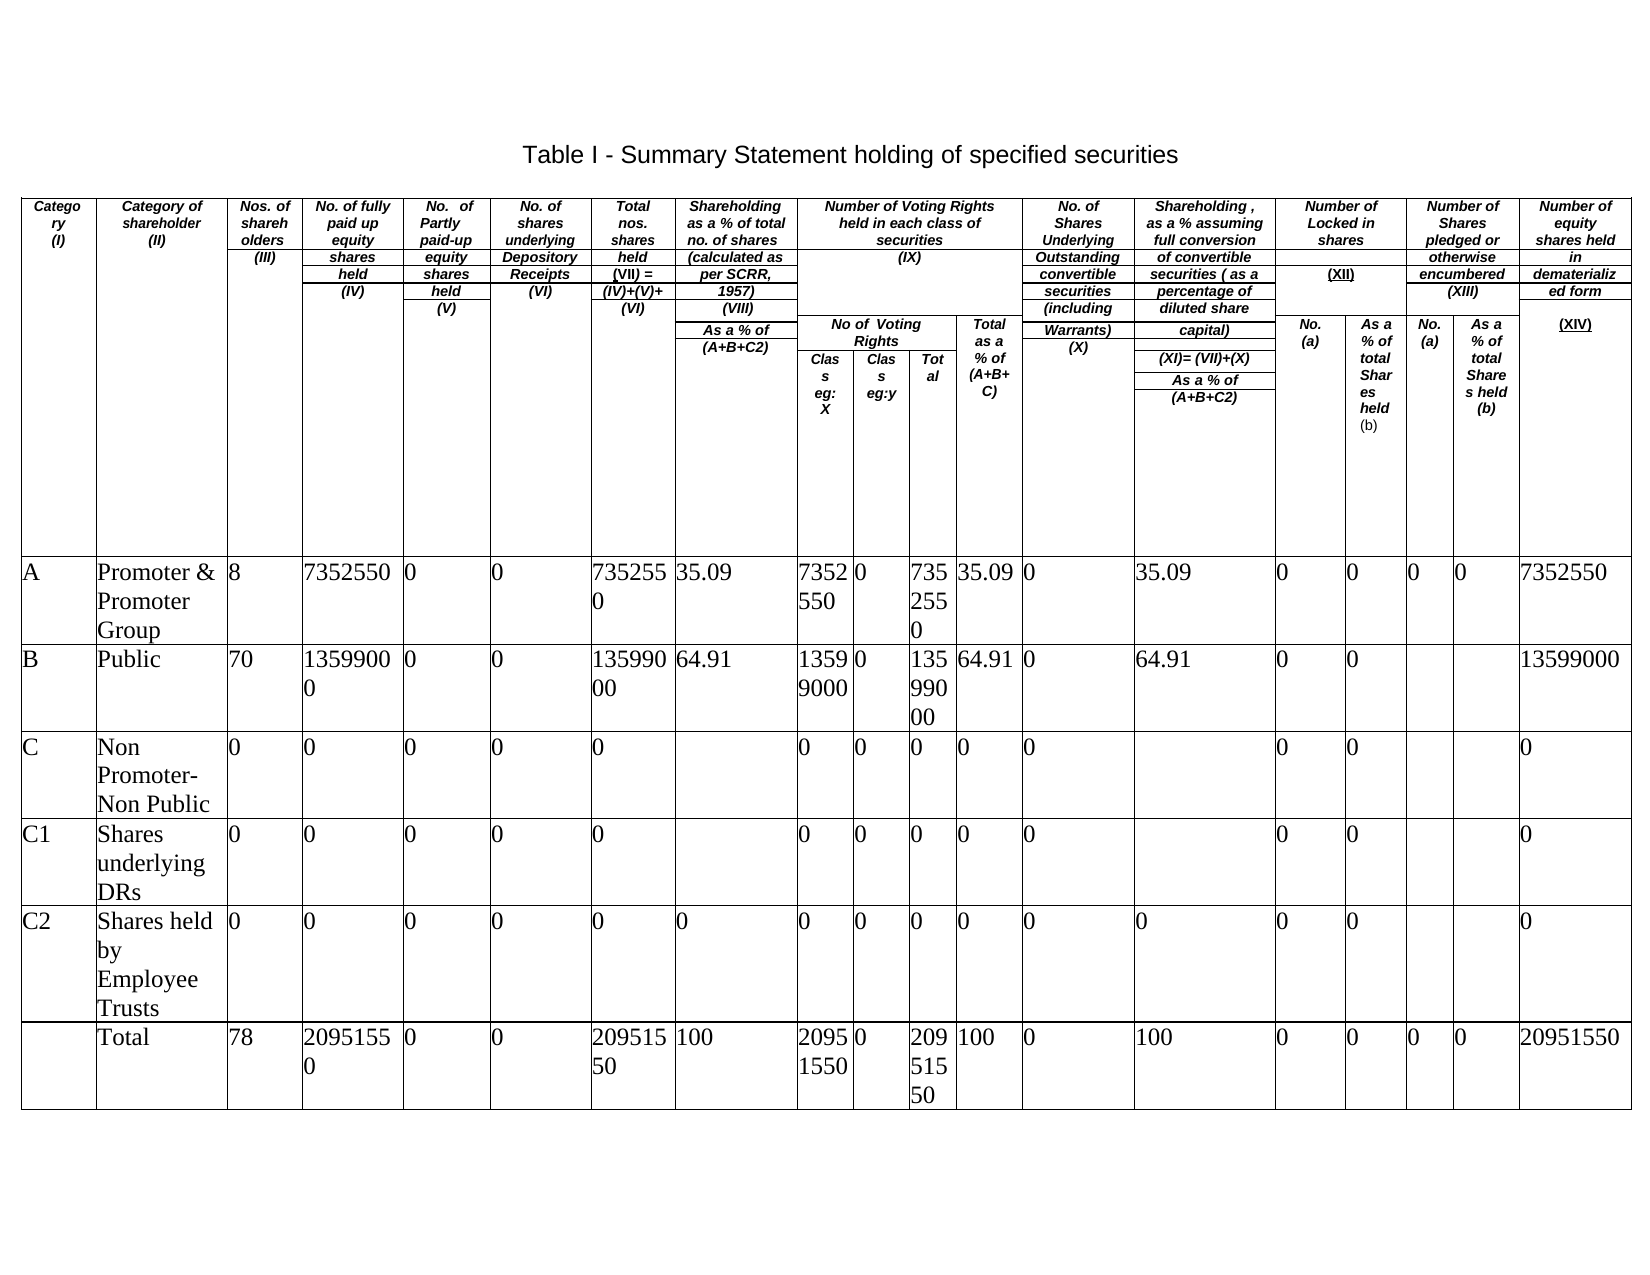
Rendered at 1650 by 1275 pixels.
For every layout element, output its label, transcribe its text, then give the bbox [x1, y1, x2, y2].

table_cell 35.09 [957, 557, 1022, 643]
table_cell 35.09 [676, 557, 797, 643]
table_cell (IV)+(V)+ [592, 284, 675, 299]
table_cell 20951550 [910, 1023, 956, 1109]
table_cell [1407, 645, 1453, 731]
table_cell 100 [957, 1023, 1022, 1109]
table_header Total nos. shares [592, 199, 675, 249]
table_cell As a % of [1135, 373, 1275, 388]
table_cell 0 [1346, 645, 1406, 731]
table_cell 0 [798, 906, 853, 1021]
table_cell 0 [1346, 732, 1406, 818]
table_cell 20951550 [1520, 1023, 1631, 1109]
table_cell [1135, 819, 1275, 905]
table_cell shares [303, 250, 403, 265]
table_cell dematerializ [1520, 266, 1631, 282]
table_cell (XIII) [1407, 284, 1519, 315]
table_cell (XII) [1276, 266, 1406, 315]
table_cell 0 [404, 906, 490, 1021]
table_cell (VII) = [592, 266, 675, 282]
table_cell [1407, 906, 1453, 1021]
table_cell C1 [22, 819, 96, 905]
table_cell (X) [1023, 339, 1134, 556]
table_header Category of shareholder (II) [97, 199, 227, 556]
table_cell 0 [491, 1023, 591, 1109]
table_cell 0 [404, 1023, 490, 1109]
table_header Number of equity shares held [1520, 199, 1631, 249]
table_cell 78 [228, 1023, 302, 1109]
table_cell capital) [1135, 323, 1275, 338]
table_cell 0 [1023, 1023, 1134, 1109]
table_cell 0 [1276, 557, 1345, 643]
table_cell No. (a) [1407, 316, 1453, 556]
table_header No. of Partly paid-up [404, 199, 490, 249]
table_cell (VIII) [676, 300, 797, 321]
table_cell 13599000 [910, 645, 956, 731]
table_cell 0 [854, 819, 909, 905]
table_cell 0 [491, 732, 591, 818]
table_cell 13599000 [798, 645, 853, 731]
table_cell 0 [491, 645, 591, 731]
table_cell 20951550 [798, 1023, 853, 1109]
table_cell 7352550 [303, 557, 403, 643]
table_cell [676, 819, 797, 905]
table_cell 0 [854, 645, 909, 731]
table_cell 0 [404, 732, 490, 818]
table_cell Promoter & Promoter Group [97, 557, 227, 643]
table_cell 0 [1276, 1023, 1345, 1109]
table_cell 0 [592, 819, 675, 905]
table_cell [1454, 645, 1519, 731]
table_cell 0 [404, 645, 490, 731]
table_cell in [1520, 250, 1631, 265]
table_cell 0 [1023, 732, 1134, 818]
table_cell 0 [491, 557, 591, 643]
table_cell 64.91 [676, 645, 797, 731]
table_cell (A+B+C2) [1135, 390, 1275, 556]
table_cell Receipts [491, 266, 591, 282]
table_cell (calculated as [676, 250, 797, 265]
table_cell 7352550 [1520, 557, 1631, 643]
table_cell 0 [957, 906, 1022, 1021]
table_cell B [22, 645, 96, 731]
table_cell No. (a) [1276, 316, 1345, 556]
table_cell 0 [303, 906, 403, 1021]
table_cell 20951550 [592, 1023, 675, 1109]
table_cell [1454, 732, 1519, 818]
table_cell 1957) [676, 284, 797, 299]
table_cell 100 [1135, 1023, 1275, 1109]
table_cell Shares underlying DRs [97, 819, 227, 905]
table_cell 0 [592, 906, 675, 1021]
table_cell Clas s eg:y [854, 351, 909, 556]
table_cell 0 [228, 732, 302, 818]
table_cell No of Voting Rights [798, 316, 956, 350]
table_header Number of Locked in shares [1276, 199, 1406, 249]
table_cell 0 [1520, 906, 1631, 1021]
table_cell 0 [854, 906, 909, 1021]
table_cell [1135, 339, 1275, 350]
table_cell Warrants) [1023, 323, 1134, 338]
table_cell [1407, 732, 1453, 818]
table_header Catego ry (I) [22, 199, 96, 556]
table_cell 0 [1023, 906, 1134, 1021]
table_cell 0 [910, 906, 956, 1021]
table_cell A [22, 557, 96, 643]
table_cell 0 [957, 732, 1022, 818]
table_cell 7352550 [592, 557, 675, 643]
table_cell Clas s eg: X [798, 351, 853, 556]
table_cell securities [1023, 284, 1134, 299]
table_cell 0 [1520, 819, 1631, 905]
table_header No. of fully paid up equity [303, 199, 403, 249]
table_cell 0 [854, 732, 909, 818]
table_cell [1454, 906, 1519, 1021]
table_cell encumbered [1407, 266, 1519, 282]
table_cell [22, 1023, 96, 1109]
table_header Shareholding , as a % assuming full conversion [1135, 199, 1275, 249]
table_cell 13599000 [303, 645, 403, 731]
table_cell 0 [228, 819, 302, 905]
table_cell percentage of [1135, 284, 1275, 299]
table_cell 0 [303, 819, 403, 905]
table_header No. of shares underlying [491, 199, 591, 249]
table_cell C2 [22, 906, 96, 1021]
table_cell 0 [592, 732, 675, 818]
table_cell C [22, 732, 96, 818]
table_cell equity [404, 250, 490, 265]
table_cell (including [1023, 300, 1134, 321]
table_cell 64.91 [1135, 645, 1275, 731]
table_cell As a % of total Shar es held (b) [1346, 316, 1406, 556]
table_cell 8 [228, 557, 302, 643]
table_cell As a % of total Share s held (b) [1454, 316, 1519, 556]
table_cell 0 [1454, 1023, 1519, 1109]
table_cell Non Promoter- Non Public [97, 732, 227, 818]
table_cell (IV) [303, 284, 403, 556]
table_cell 64.91 [957, 645, 1022, 731]
table_cell Shares held by Employee Trusts [97, 906, 227, 1021]
table_cell Total [97, 1023, 227, 1109]
table_cell (V) [404, 300, 490, 556]
table_cell 13599000 [592, 645, 675, 731]
table_cell (XIV) [1520, 300, 1631, 556]
table_cell Depository [491, 250, 591, 265]
table_cell [1454, 819, 1519, 905]
table_cell 0 [1520, 732, 1631, 818]
table_header Shareholding as a % of total no. of shares [676, 199, 797, 249]
table_cell per SCRR, [676, 266, 797, 282]
table_header Number of Shares pledged or [1407, 199, 1519, 249]
table_cell 0 [491, 906, 591, 1021]
table_cell 0 [957, 819, 1022, 905]
table_cell [676, 732, 797, 818]
table_cell 0 [1276, 906, 1345, 1021]
text Table I - Summary Statement holding of specified securities [57, 139, 1644, 168]
table_cell 0 [1023, 557, 1134, 643]
table_cell 0 [854, 1023, 909, 1109]
table_cell held [404, 284, 490, 299]
table_cell 7352550 [798, 557, 853, 643]
table_cell 0 [798, 732, 853, 818]
table_cell 70 [228, 645, 302, 731]
table_cell Total as a % of (A+B+ C) [957, 316, 1022, 556]
table_cell 0 [1023, 819, 1134, 905]
table_cell 0 [1346, 557, 1406, 643]
table_cell securities ( as a [1135, 266, 1275, 282]
table_cell 0 [1346, 906, 1406, 1021]
table_cell 0 [1276, 732, 1345, 818]
table_cell 0 [491, 819, 591, 905]
table_cell 0 [1023, 645, 1134, 731]
table_cell diluted share [1135, 300, 1275, 321]
table_cell 0 [1407, 557, 1453, 643]
table_cell 0 [1135, 906, 1275, 1021]
table_cell 35.09 [1135, 557, 1275, 643]
table_cell [1135, 732, 1275, 818]
table_cell 0 [1276, 819, 1345, 905]
table_cell (VI) [592, 300, 675, 556]
table_cell 0 [1276, 645, 1345, 731]
table_cell (IX) [798, 250, 1022, 315]
table_cell 0 [798, 819, 853, 905]
table_cell 7352550 [910, 557, 956, 643]
table_cell 0 [1407, 1023, 1453, 1109]
table_cell (III) [228, 250, 302, 556]
table_cell (A+B+C2) [676, 339, 797, 556]
table_cell [1407, 819, 1453, 905]
table_cell 0 [404, 819, 490, 905]
table_cell 20951550 [303, 1023, 403, 1109]
table_cell shares [404, 266, 490, 282]
table_cell [1276, 250, 1406, 265]
table_header No. of Shares Underlying [1023, 199, 1134, 249]
table_cell 0 [228, 906, 302, 1021]
table_cell 0 [404, 557, 490, 643]
table_cell 0 [1454, 557, 1519, 643]
table_cell 0 [910, 819, 956, 905]
table_cell 0 [854, 557, 909, 643]
table_cell (XI)= (VII)+(X) [1135, 351, 1275, 372]
table_cell of convertible [1135, 250, 1275, 265]
table_cell ed form [1520, 284, 1631, 299]
table_header Number of Voting Rights held in each class of securities [798, 199, 1022, 249]
table_cell 0 [303, 732, 403, 818]
table_cell (VI) [491, 284, 591, 556]
table_cell 13599000 [1520, 645, 1631, 731]
table_cell otherwise [1407, 250, 1519, 265]
table_cell Outstanding [1023, 250, 1134, 265]
table_cell As a % of [676, 323, 797, 338]
table_cell 0 [676, 906, 797, 1021]
table_cell convertible [1023, 266, 1134, 282]
table_cell held [592, 250, 675, 265]
table_cell 100 [676, 1023, 797, 1109]
table_cell held [303, 266, 403, 282]
table_cell Public [97, 645, 227, 731]
table_cell 0 [1346, 1023, 1406, 1109]
table_header Nos. of shareh olders [228, 199, 302, 249]
table_cell Tot al [910, 351, 956, 556]
table_cell 0 [1346, 819, 1406, 905]
table_cell 0 [910, 732, 956, 818]
